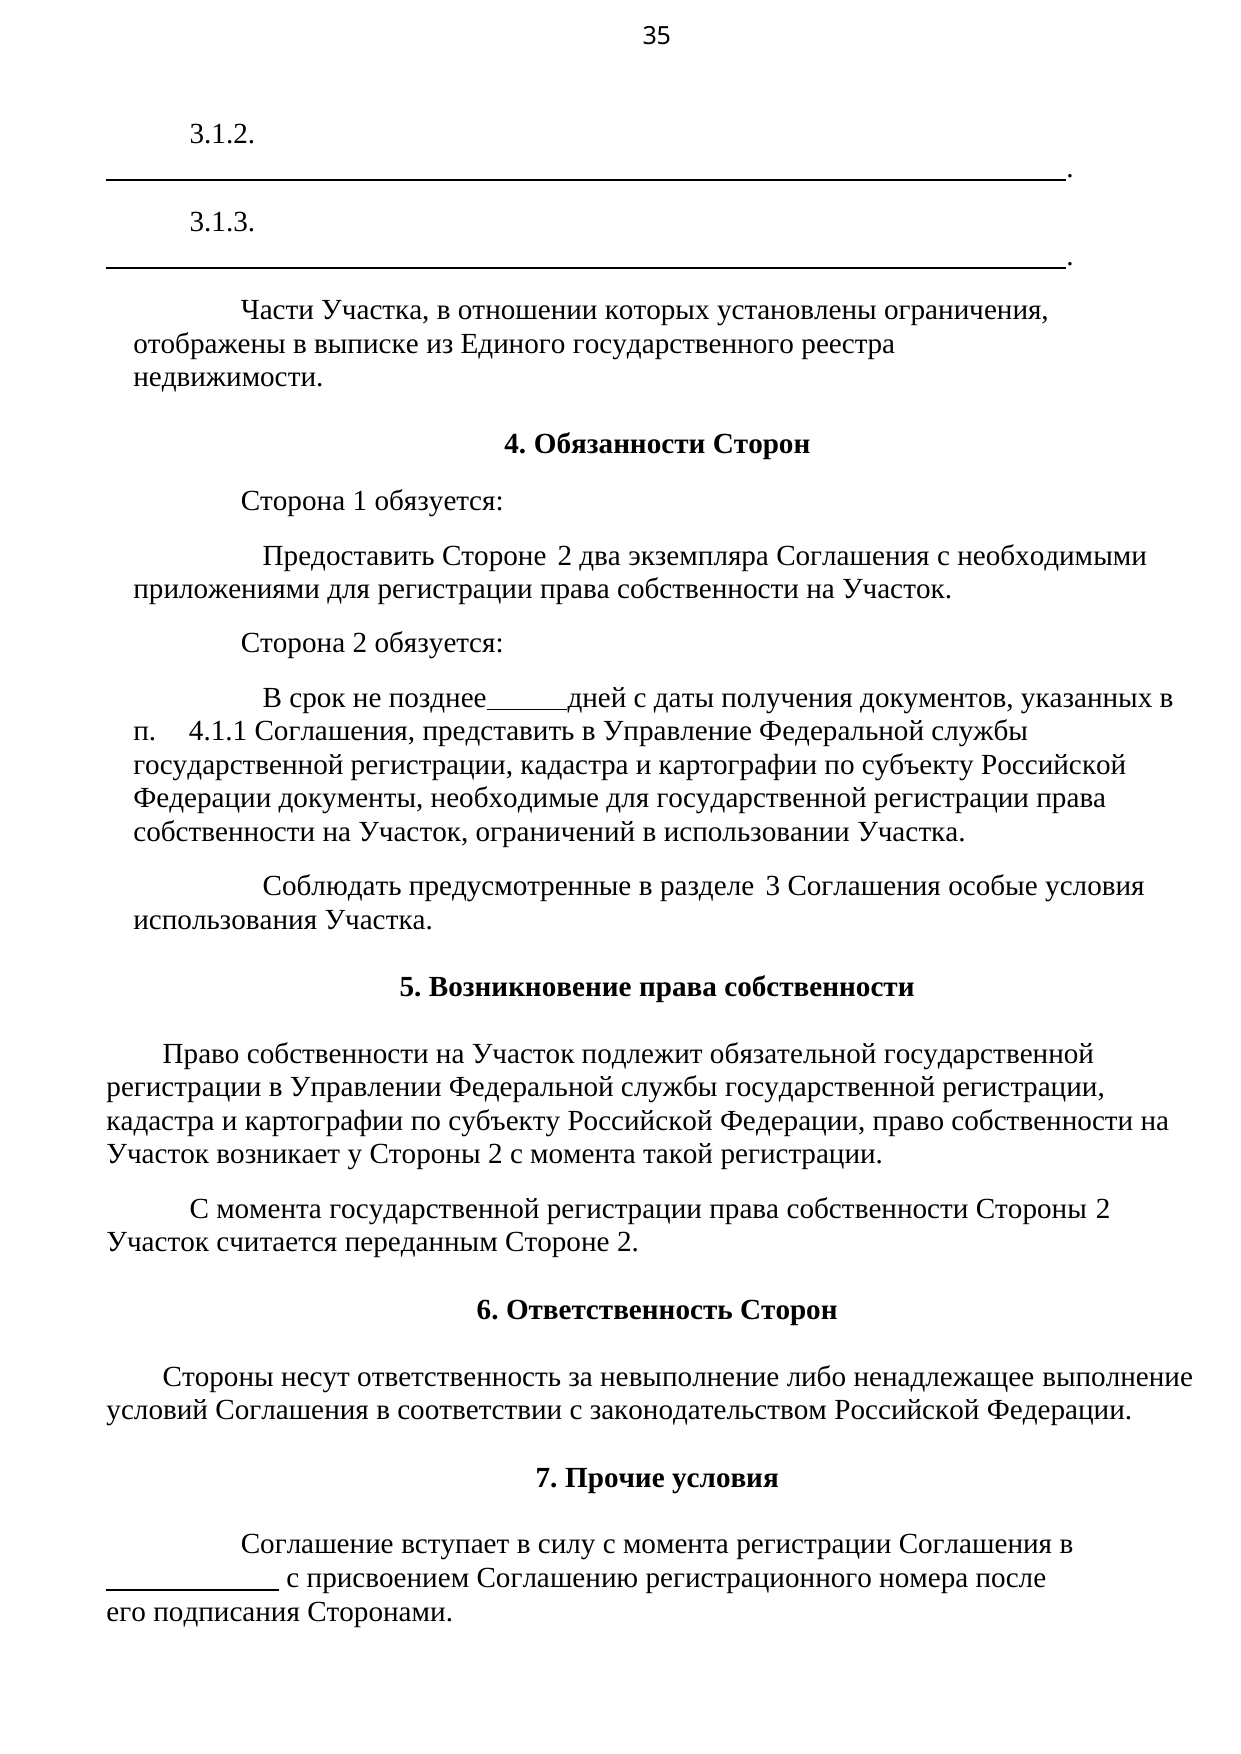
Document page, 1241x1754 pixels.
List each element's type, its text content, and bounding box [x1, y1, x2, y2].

list Предоставить Стороне 2 два экземпляра Соглашения с необходимыми приложениями для регистрации права собственности на Участок. [133, 538, 1148, 605]
text . [106, 150, 1207, 184]
text Участок считается переданным Стороне 2. [106, 1224, 1207, 1258]
list Соблюдать предусмотренные в разделе 3 Соглашения особые условия использования Участка. [133, 868, 1144, 935]
text . [106, 238, 1207, 272]
subtitle Ответственность Сторон [476, 1292, 1207, 1326]
text 3.1.2. [189, 117, 1207, 150]
list В срок не позднее дней с даты получения документов, указанных в п. 4.1.1 Соглашения, представить в Управление Федеральной службы государственной регистрации, кадастра и картографии по субъекту Российской Федерации документы, необходимые для государственной регистрации права собственности на Участок, ограничений в использовании Участка. [133, 680, 1181, 847]
list Соглашение вступает в силу с момента регистрации Соглашения в [133, 1526, 1207, 1560]
text Стороны несут ответственность за невыполнение либо ненадлежащее выполнение условий Соглашения в соответствии с законодательством Российской Федерации. [106, 1359, 1207, 1426]
list Сторона 1 обязуется: [133, 483, 1207, 517]
list Части Участка, в отношении которых установлены ограничения, отображены в выписке из Единого государственного реестра недвижимости. [133, 292, 1092, 393]
list Сторона 2 обязуется: [133, 625, 1207, 659]
subtitle Прочие условия [535, 1460, 1207, 1493]
subtitle Обязанности Сторон [504, 427, 1207, 460]
subtitle Возникновение права собственности [399, 969, 1207, 1003]
text 3.1.3. [189, 204, 1207, 238]
text С момента государственной регистрации права собственности Стороны 2 [189, 1191, 1207, 1224]
text с присвоением Соглашению регистрационного номера после его подписания Сторонами. [106, 1560, 1093, 1627]
text Право собственности на Участок подлежит обязательной государственной регистрации в Управлении Федеральной службы государственной регистрации, кадастра и картографии по субъекту Российской Федерации, право собственности на Участок возникает у Стороны 2 с момента такой регистрации. [106, 1036, 1171, 1170]
